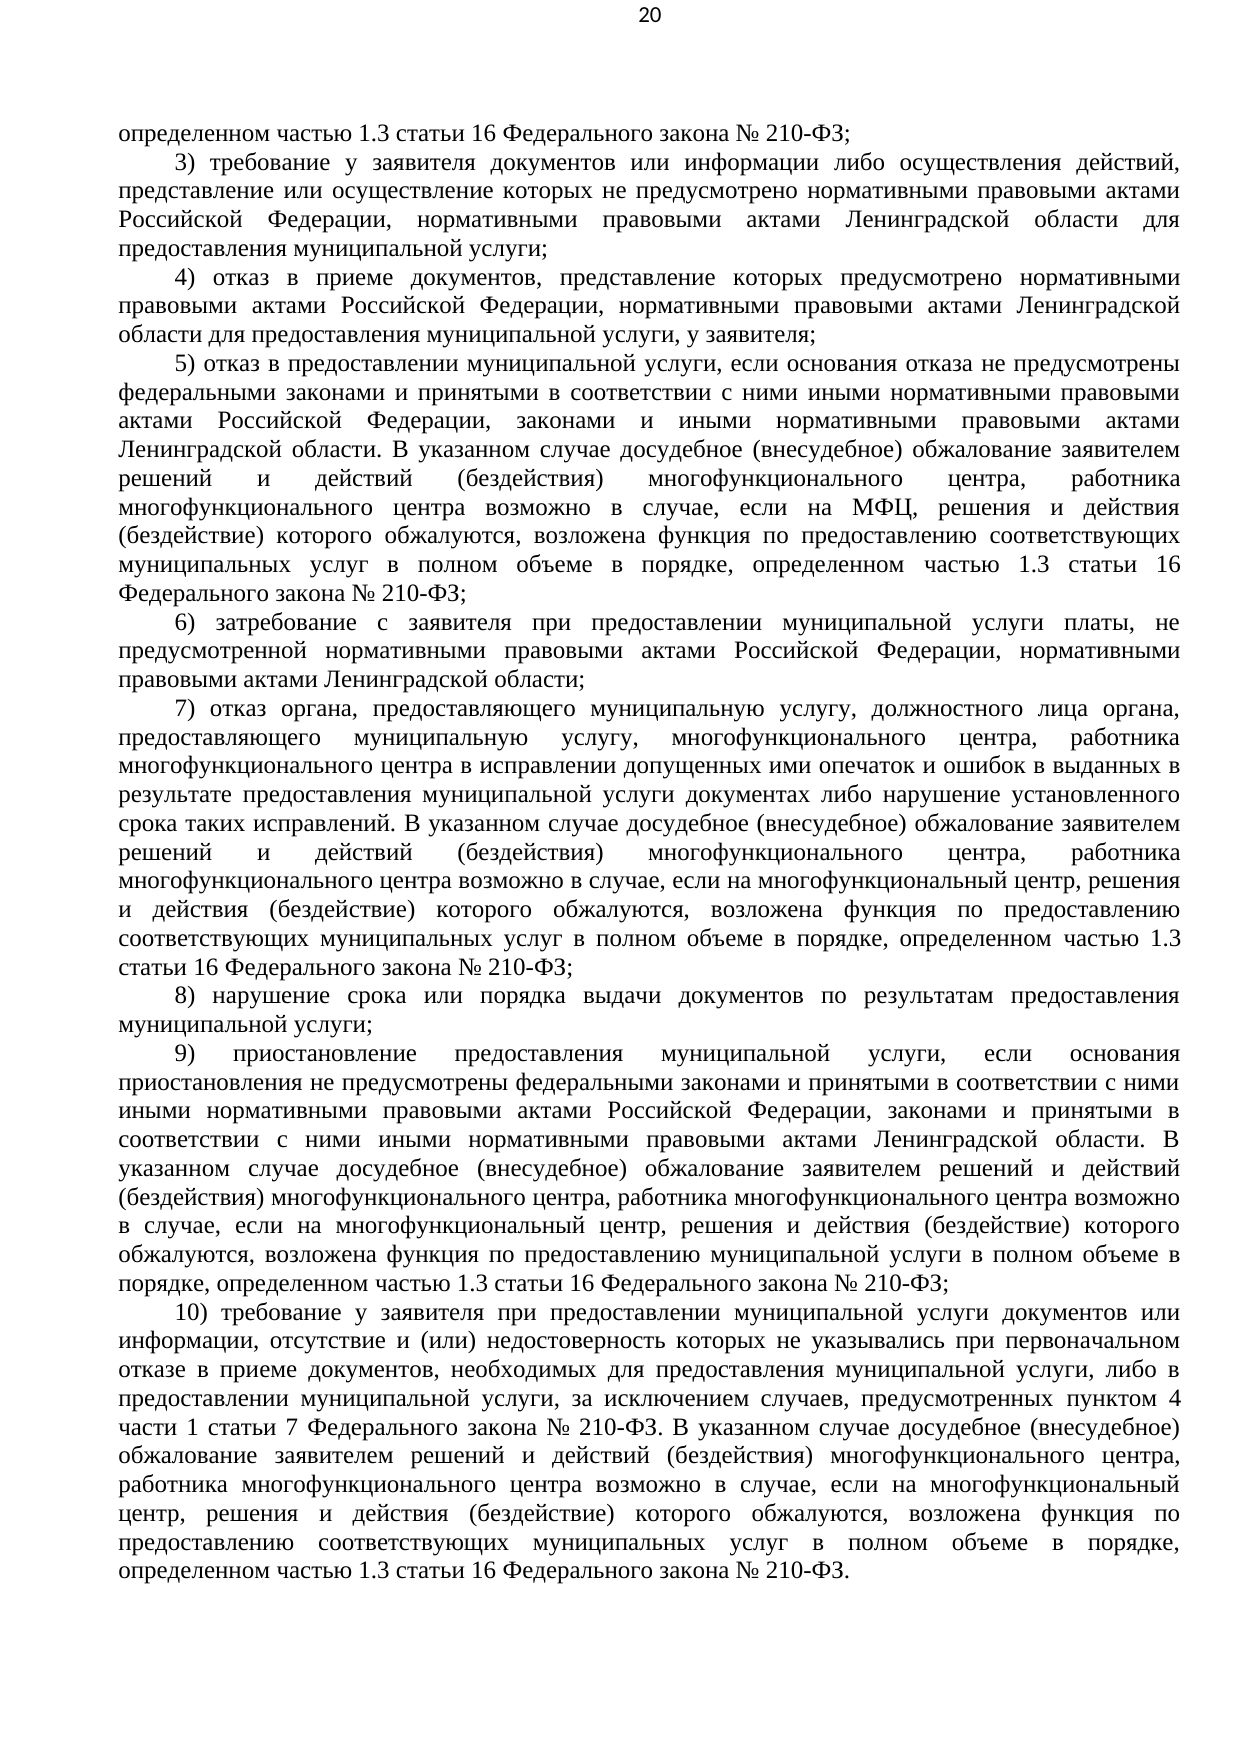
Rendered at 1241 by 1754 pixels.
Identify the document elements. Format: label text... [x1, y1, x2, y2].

text 5) отказ в предоставлении муниципальной услуги, если основания отказа не предусмотрены федеральными законами и принятыми в соответствии с ними иными нормативными правовыми актами Российской Федерации, законами и иными нормативными правовыми актами Ленинградской области. В указанном случае досудебное (внесудебное) обжалование заявителем решений и действий (бездействия) многофункционального центра, работника многофункционального центра возможно в случае, если на МФЦ, решения и действия (бездействие) которого обжалуются, возложена функция по предоставлению соответствующих муниципальных услуг в полном объеме в порядке, определенном частью 1.3 статьи 16 Федерального закона № 210-ФЗ; [118, 348, 1181, 607]
text 3) требование у заявителя документов или информации либо осуществления действий, представление или осуществление которых не предусмотрено нормативными правовыми актами Российской Федерации, нормативными правовыми актами Ленинградской области для предоставления муниципальной услуги; [118, 147, 1181, 262]
text 10) требование у заявителя при предоставлении муниципальной услуги документов или информации, отсутствие и (или) недостоверность которых не указывались при первоначальном отказе в приеме документов, необходимых для предоставления муниципальной услуги, либо в предоставлении муниципальной услуги, за исключением случаев, предусмотренных пунктом 4 части 1 статьи 7 Федерального закона № 210-ФЗ. В указанном случае досудебное (внесудебное) обжалование заявителем решений и действий (бездействия) многофункционального центра, работника многофункционального центра возможно в случае, если на многофункциональный центр, решения и действия (бездействие) которого обжалуются, возложена функция по предоставлению соответствующих муниципальных услуг в полном объеме в порядке, определенном частью 1.3 статьи 16 Федерального закона № 210-ФЗ. [118, 1297, 1181, 1584]
text 4) отказ в приеме документов, представление которых предусмотрено нормативными правовыми актами Российской Федерации, нормативными правовыми актами Ленинградской области для предоставления муниципальной услуги, у заявителя; [118, 262, 1181, 348]
text 8) нарушение срока или порядка выдачи документов по результатам предоставления муниципальной услуги; [118, 981, 1181, 1038]
text 6) затребование с заявителя при предоставлении муниципальной услуги платы, не предусмотренной нормативными правовыми актами Российской Федерации, нормативными правовыми актами Ленинградской области; [118, 607, 1181, 693]
text 9) приостановление предоставления муниципальной услуги, если основания приостановления не предусмотрены федеральными законами и принятыми в соответствии с ними иными нормативными правовыми актами Российской Федерации, законами и принятыми в соответствии с ними иными нормативными правовыми актами Ленинградской области. В указанном случае досудебное (внесудебное) обжалование заявителем решений и действий (бездействия) многофункционального центра, работника многофункционального центра возможно в случае, если на многофункциональный центр, решения и действия (бездействие) которого обжалуются, возложена функция по предоставлению муниципальной услуги в полном объеме в порядке, определенном частью 1.3 статьи 16 Федерального закона № 210-ФЗ; [118, 1038, 1181, 1297]
text 7) отказ органа, предоставляющего муниципальную услугу, должностного лица органа, предоставляющего муниципальную услугу, многофункционального центра, работника многофункционального центра в исправлении допущенных ими опечаток и ошибок в выданных в результате предоставления муниципальной услуги документах либо нарушение установленного срока таких исправлений. В указанном случае досудебное (внесудебное) обжалование заявителем решений и действий (бездействия) многофункционального центра, работника многофункционального центра возможно в случае, если на многофункциональный центр, решения и действия (бездействие) которого обжалуются, возложена функция по предоставлению соответствующих муниципальных услуг в полном объеме в порядке, определенном частью 1.3 статьи 16 Федерального закона № 210-ФЗ; [118, 693, 1181, 981]
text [118, 118, 1181, 147]
